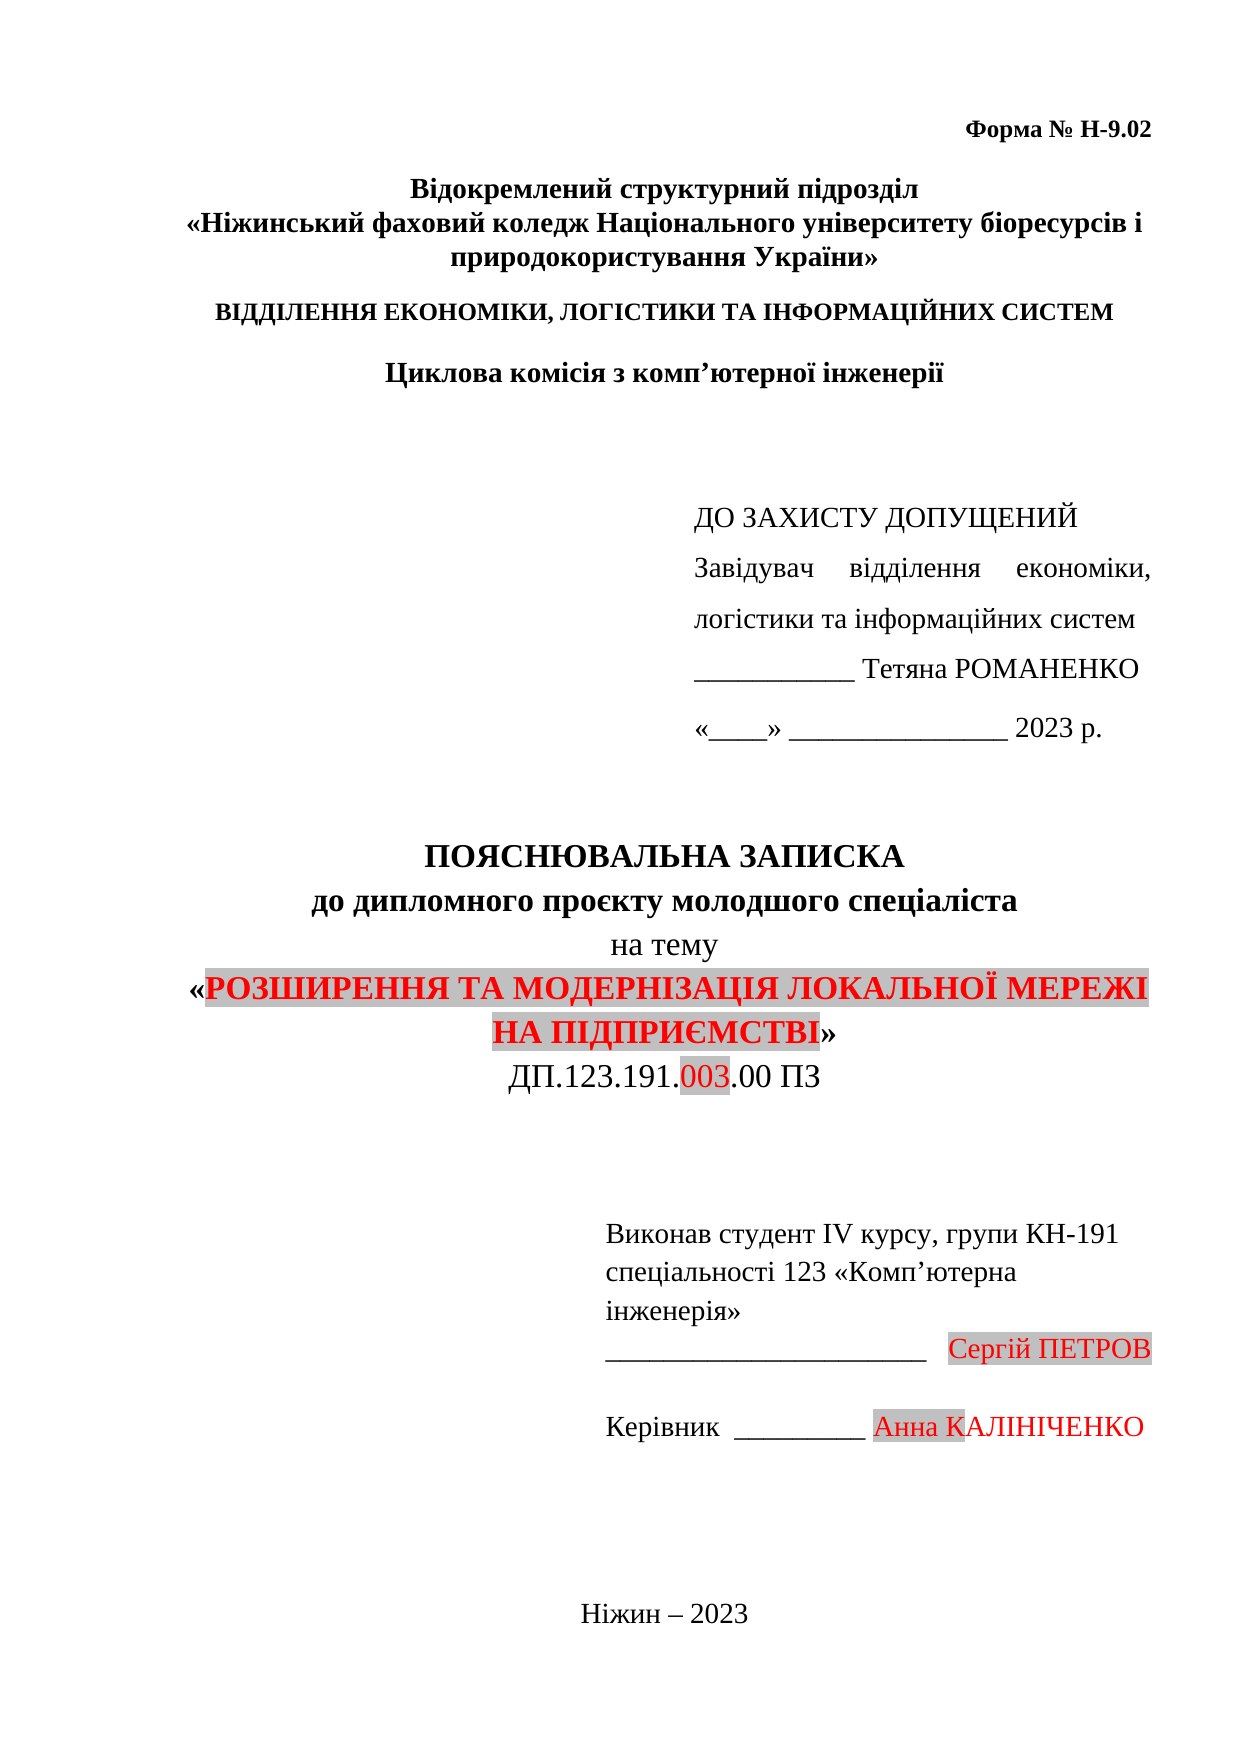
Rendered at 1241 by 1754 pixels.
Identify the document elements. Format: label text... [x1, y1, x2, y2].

text ДО ЗАХИСТУ ДОПУЩЕНИЙ [694, 500, 1152, 534]
text на тему [177, 924, 1152, 962]
text Керівник _________ Анна КАЛІНІЧЕНКО [605, 1409, 873, 1442]
text «Ніжинський фаховий коледж Національного університету біоресурсів і природокористування України» [177, 205, 1152, 272]
text ДП.123.191.003.00 ПЗ [730, 1056, 1152, 1095]
text Форма № Н-9.02 [177, 114, 1152, 142]
text Керівник _________ Анна КАЛІНІЧЕНКО [965, 1409, 1152, 1442]
text «____» _______________ 2023 р. [694, 711, 1152, 744]
text Відокремлений структурний підрозділ [177, 172, 1152, 205]
text ДП.123.191.003.00 ПЗ [177, 1056, 680, 1095]
text Циклова комісія з комп’ютерної інженерії [177, 355, 1152, 389]
text «РОЗШИРЕННЯ ТА МОДЕРНІЗАЦІЯ ЛОКАЛЬНОЇ МЕРЕЖІ НА ПІДПРИЄМСТВІ» [177, 968, 1152, 1051]
text ______________________ Сергій ПЕТРОВ [605, 1332, 948, 1365]
text Виконав студент IV курсу, групи КН-191 спеціальності 123 «Комп’ютерна інженерія» [605, 1216, 1152, 1327]
text ВІДДІЛЕННЯ ЕКОНОМІКИ, ЛОГІСТИКИ ТА ІНФОРМАЦІЙНИХ СИСТЕМ [177, 297, 1152, 326]
text Ніжин – 2023 [177, 1596, 1152, 1629]
text до дипломного проєкту молодшого спеціаліста [177, 880, 1152, 918]
text ___________ Тетяна РОМАНЕНКО [694, 651, 1152, 685]
text Завідувач відділення економіки, логістики та інформаційних систем [694, 551, 1152, 634]
text ПОЯСНЮВАЛЬНА ЗАПИСКА [177, 836, 1152, 874]
